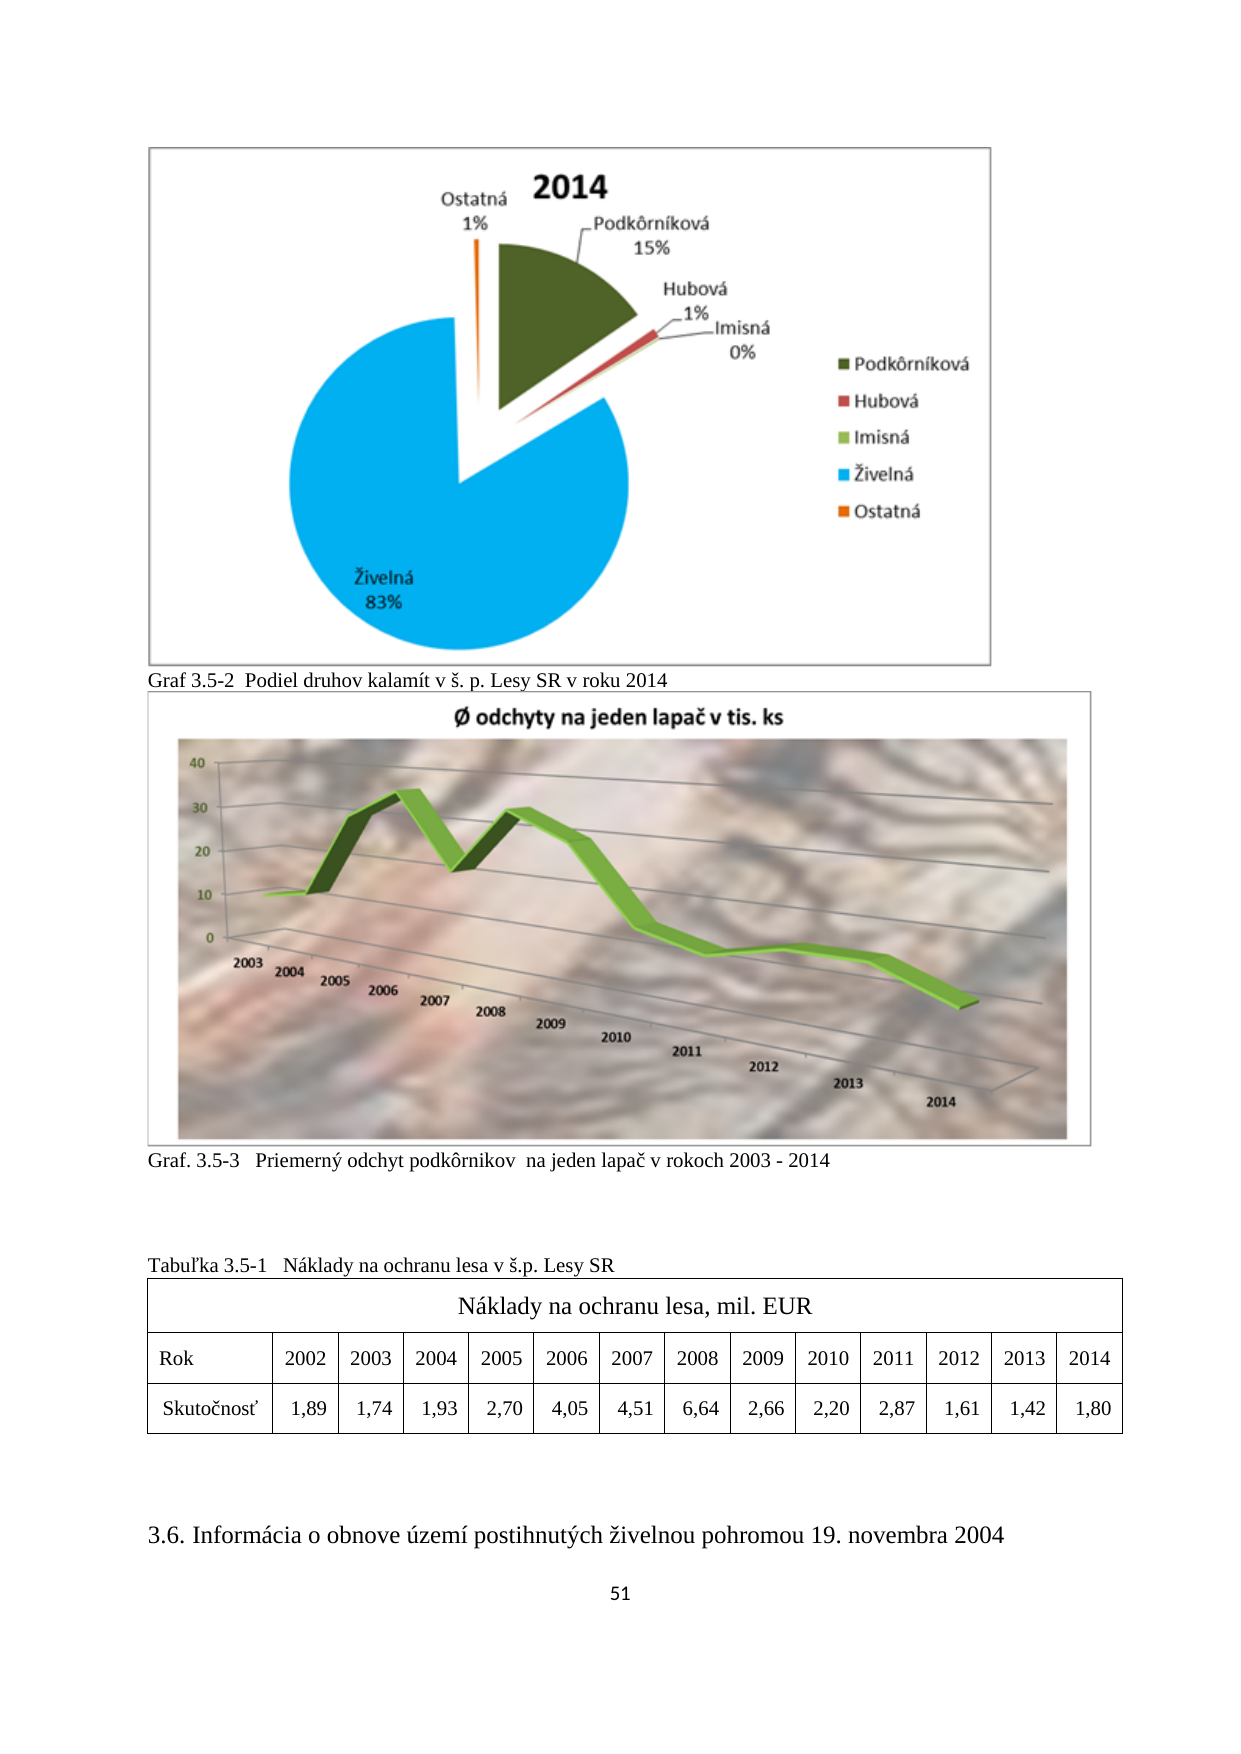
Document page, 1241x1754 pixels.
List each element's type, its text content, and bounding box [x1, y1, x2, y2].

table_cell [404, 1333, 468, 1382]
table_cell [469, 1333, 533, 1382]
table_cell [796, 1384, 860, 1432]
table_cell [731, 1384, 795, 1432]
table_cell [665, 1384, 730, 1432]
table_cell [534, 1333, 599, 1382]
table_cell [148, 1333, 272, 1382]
picture [147, 691, 1093, 1148]
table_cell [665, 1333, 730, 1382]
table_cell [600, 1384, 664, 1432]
text Tabuľka 3.5-1 Náklady na ochranu lesa v š.p. Lesy SR [148, 1253, 1093, 1277]
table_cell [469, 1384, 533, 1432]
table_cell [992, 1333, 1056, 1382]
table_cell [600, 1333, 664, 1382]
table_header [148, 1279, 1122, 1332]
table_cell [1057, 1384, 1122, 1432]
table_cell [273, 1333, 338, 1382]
text Graf 3.5-2 Podiel druhov kalamít v š. p. Lesy SR v roku 2014 [148, 668, 1093, 691]
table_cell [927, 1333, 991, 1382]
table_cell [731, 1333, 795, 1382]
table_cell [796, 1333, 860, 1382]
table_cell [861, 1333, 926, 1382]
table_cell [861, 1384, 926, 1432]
list Informácia o obnove území postihnutých živelnou pohromou 19. novembra 2004 [148, 1520, 1093, 1548]
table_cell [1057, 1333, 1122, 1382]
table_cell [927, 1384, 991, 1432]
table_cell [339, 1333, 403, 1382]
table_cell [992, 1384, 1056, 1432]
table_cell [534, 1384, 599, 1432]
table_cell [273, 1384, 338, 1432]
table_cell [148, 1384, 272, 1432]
text Graf. 3.5-3 Priemerný odchyt podkôrnikov na jeden lapač v rokoch 2003 - 2014 [148, 1148, 1093, 1172]
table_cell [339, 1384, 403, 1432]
picture [147, 147, 992, 668]
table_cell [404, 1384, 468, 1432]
